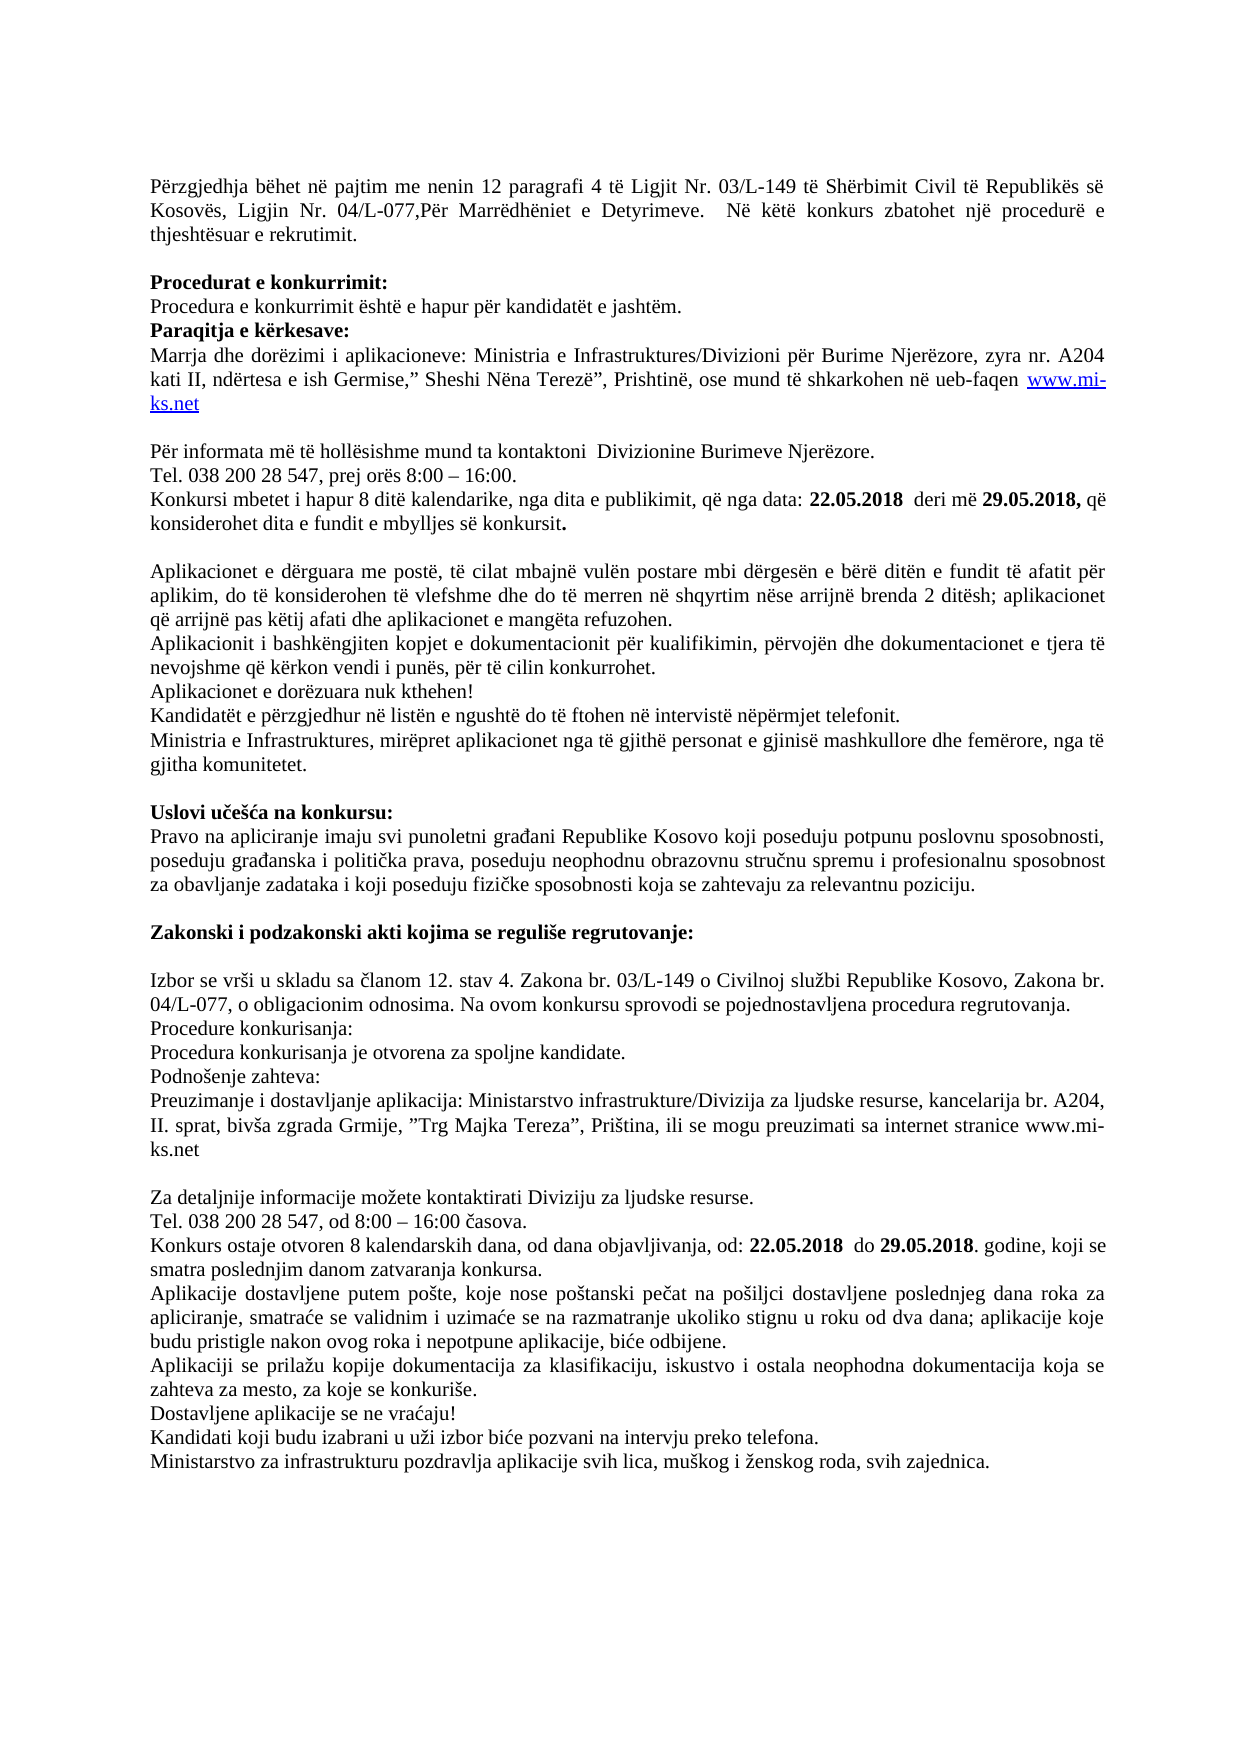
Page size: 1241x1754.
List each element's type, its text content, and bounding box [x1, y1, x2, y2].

text Paraqitja e kërkesave: [150, 318, 1106, 342]
text Procedura konkurisanja je otvorena za spoljne kandidate. [150, 1040, 1106, 1064]
text Ministria e Infrastruktures, mirëpret aplikacionet nga të gjithë personat e gjinisë mashkullore dhe femërore, nga të gjitha komunitetet. [150, 727, 1106, 776]
text Kandidati koji budu izabrani u uži izbor biće pozvani na intervju preko telefona. [150, 1425, 1106, 1449]
text Përzgjedhja bëhet në pajtim me nenin 12 paragrafi 4 të Ligjit Nr. 03/L-149 të Shërbimit Civil të Republikës së Kosovës, Ligjin Nr. 04/L-077,Për Marrëdhëniet e Detyrimeve. Në këtë konkurs zbatohet një procedurë e thjeshtësuar e rekrutimit. [150, 174, 1106, 246]
text Tel. 038 200 28 547, od 8:00 – 16:00 časova. [150, 1209, 1106, 1233]
text Marrja dhe dorëzimi i aplikacioneve: Ministria e Infrastruktures/Divizioni për Burime Njerëzore, zyra nr. A204 kati II, ndërtesa e ish Germise,” Sheshi Nëna Terezë”, Prishtinë, ose mund të shkarkohen në ueb-faqen www.mi-ks.net [150, 342, 1106, 415]
text Procedure konkurisanja: [150, 1016, 1106, 1040]
text Aplikaciji se prilažu kopije dokumentacija za klasifikaciju, iskustvo i ostala neophodna dokumentacija koja se zahteva za mesto, za koje se konkuriše. [150, 1353, 1106, 1401]
text Aplikacije dostavljene putem pošte, koje nose poštanski pečat na pošiljci dostavljene poslednjeg dana roka za apliciranje, smatraće se validnim i uzimaće se na razmatranje ukoliko stignu u roku od dva dana; aplikacije koje budu pristigle nakon ovog roka i nepotpune aplikacije, biće odbijene. [150, 1281, 1106, 1353]
text Konkurs ostaje otvoren 8 kalendarskih dana, od dana objavljivanja, od: 22.05.2018 do 29.05.2018. godine, koji se smatra poslednjim danom zatvaranja konkursa. [150, 1233, 1106, 1281]
text Procedurat e konkurrimit: [150, 270, 1106, 294]
text Dostavljene aplikacije se ne vraćaju! [150, 1401, 1106, 1425]
text Aplikacionit i bashkëngjiten kopjet e dokumentacionit për kualifikimin, përvojën dhe dokumentacionet e tjera të nevojshme që kërkon vendi i punës, për të cilin konkurrohet. [150, 631, 1106, 679]
text Podnošenje zahteva: [150, 1064, 1106, 1088]
text Izbor se vrši u skladu sa članom 12. stav 4. Zakona br. 03/L-149 o Civilnoj službi Republike Kosovo, Zakona br. 04/L-077, o obligacionim odnosima. Na ovom konkursu sprovodi se pojednostavljena procedura regrutovanja. [150, 968, 1106, 1016]
text Për informata më të hollësishme mund ta kontaktoni Divizionine Burimeve Njerëzore. [150, 439, 1106, 463]
text Konkursi mbetet i hapur 8 ditë kalendarike, nga dita e publikimit, që nga data: 22.05.2018 deri më 29.05.2018, që konsiderohet dita e fundit e mbylljes së konkursit. [150, 487, 1106, 535]
text Za detaljnije informacije možete kontaktirati Diviziju za ljudske resurse. [150, 1185, 1106, 1209]
text Preuzimanje i dostavljanje aplikacija: Ministarstvo infrastrukture/Divizija za ljudske resurse, kancelarija br. A204, II. sprat, bivša zgrada Grmije, ”Trg Majka Tereza”, Priština, ili se mogu preuzimati sa internet stranice www.mi-ks.net [150, 1088, 1106, 1161]
text Procedura e konkurrimit është e hapur për kandidatët e jashtëm. [150, 294, 1106, 318]
text Uslovi učešća na konkursu: [150, 800, 1106, 824]
text Tel. 038 200 28 547, prej orës 8:00 – 16:00. [150, 463, 1106, 487]
text Kandidatët e përzgjedhur në listën e ngushtë do të ftohen në intervistë nëpërmjet telefonit. [150, 703, 1106, 727]
text Ministarstvo za infrastrukturu pozdravlja aplikacije svih lica, muškog i ženskog roda, svih zajednica. [150, 1449, 1106, 1473]
text Aplikacionet e dorëzuara nuk kthehen! [150, 679, 1106, 703]
text Aplikacionet e dërguara me postë, të cilat mbajnë vulën postare mbi dërgesën e bërë ditën e fundit të afatit për aplikim, do të konsiderohen të vlefshme dhe do të merren në shqyrtim nëse arrijnë brenda 2 ditësh; aplikacionet që arrijnë pas këtij afati dhe aplikacionet e mangëta refuzohen. [150, 559, 1106, 631]
text Pravo na apliciranje imaju svi punoletni građani Republike Kosovo koji poseduju potpunu poslovnu sposobnosti, poseduju građanska i politička prava, poseduju neophodnu obrazovnu stručnu spremu i profesionalnu sposobnost za obavljanje zadataka i koji poseduju fizičke sposobnosti koja se zahtevaju za relevantnu poziciju. [150, 824, 1106, 896]
text Zakonski i podzakonski akti kojima se reguliše regrutovanje: [150, 920, 1106, 944]
